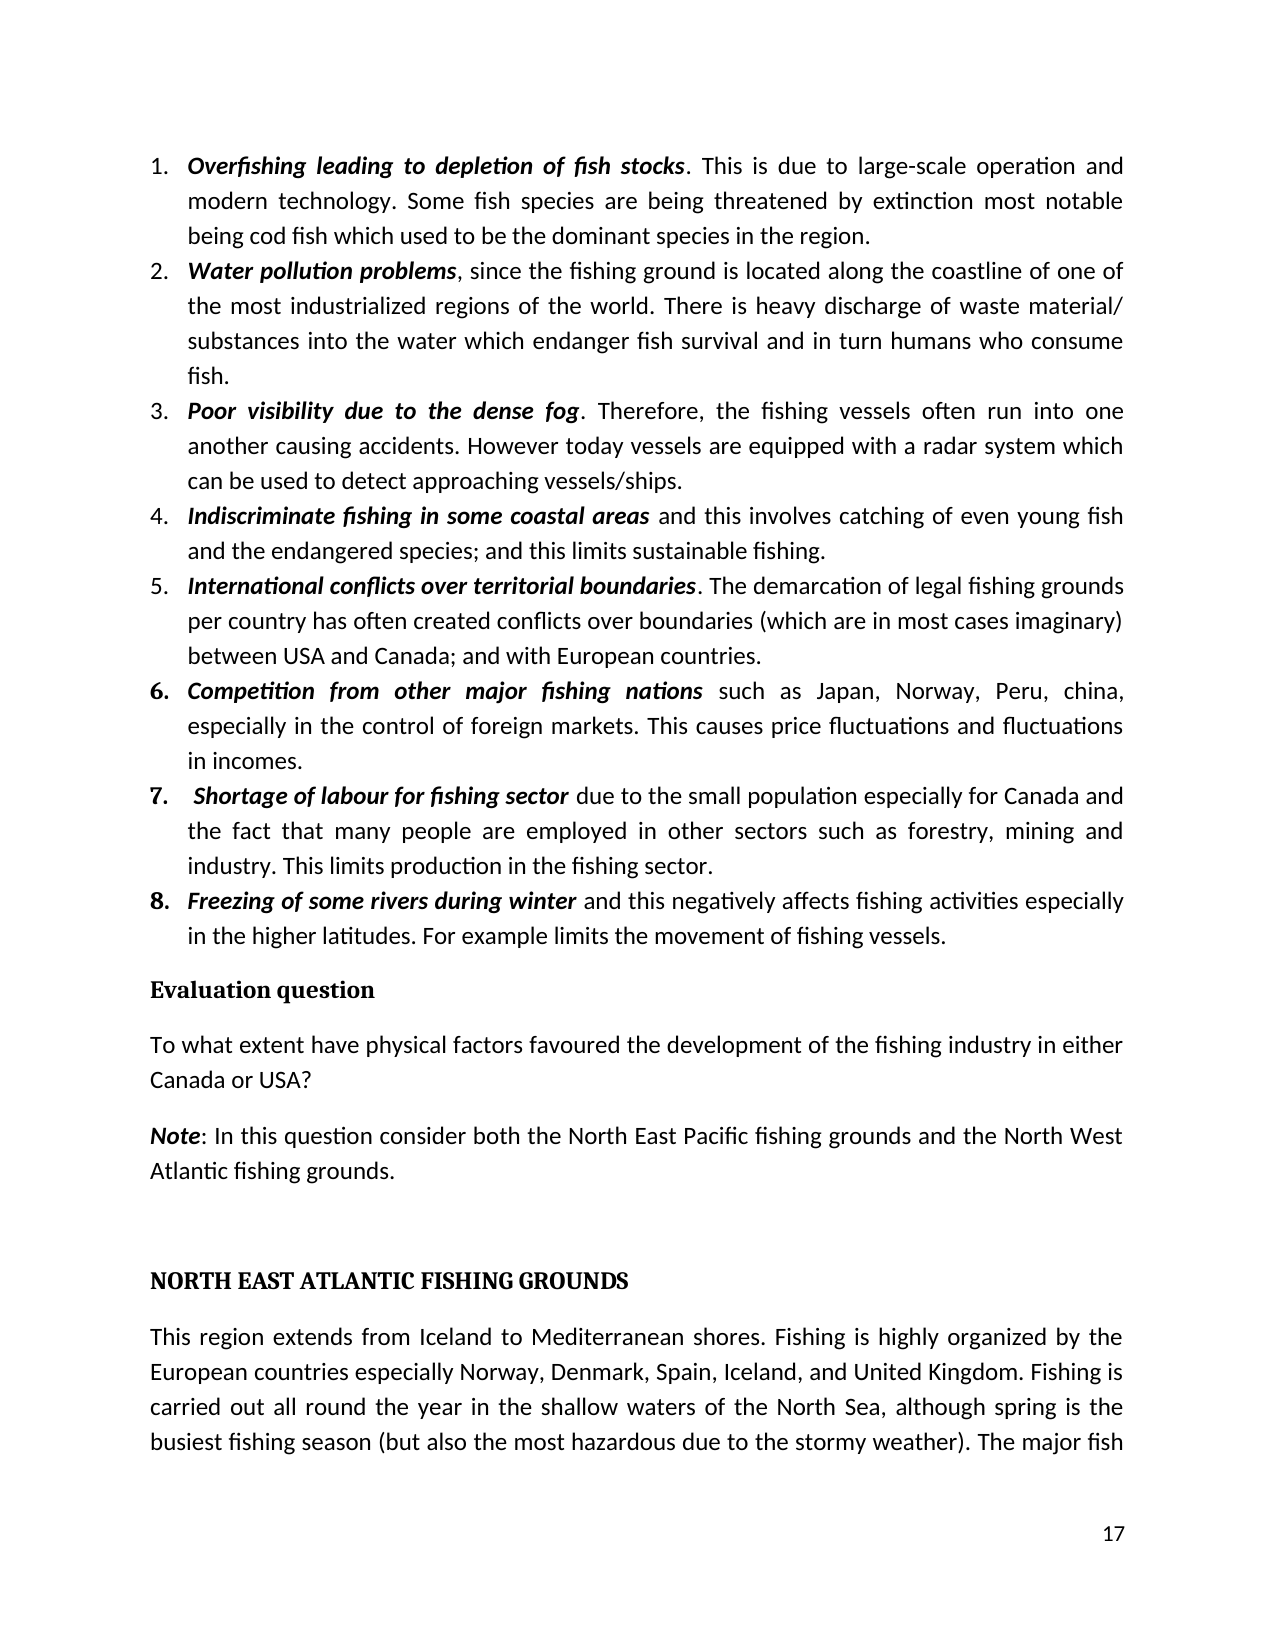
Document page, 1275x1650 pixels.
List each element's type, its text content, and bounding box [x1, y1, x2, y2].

list Poor visibility due to the dense fog. Therefore, the fishing vessels often run into one another causing accidents. However today vessels are equipped with a radar system which can be used to detect approaching vessels/ships. [150, 395, 1125, 496]
list Shortage of labour for fishing sector due to the small population especially for Canada and the fact that many people are employed in other sectors such as forestry, mining and industry. This limits production in the fishing sector. [150, 780, 1125, 881]
list Freezing of some rivers during winter and this negatively affects fishing activities especially in the higher latitudes. For example limits the movement of fishing vessels. [150, 885, 1125, 951]
list Water pollution problems, since the fishing ground is located along the coastline of one of the most industrialized regions of the world. There is heavy discharge of waste material/ substances into the water which endanger fish survival and in turn humans who consume fish. [150, 255, 1125, 391]
list Indiscriminate fishing in some coastal areas and this involves catching of even young fish and the endangered species; and this limits sustainable fishing. [150, 500, 1125, 566]
text Note: In this question consider both the North East Pacific fishing grounds and the North West Atlantic fishing grounds. [150, 1121, 1125, 1186]
text NORTH EAST ATLANTIC FISHING GROUNDS [150, 1267, 1125, 1296]
list Overfishing leading to depletion of fish stocks. This is due to large-scale operation and modern technology. Some fish species are being threatened by extinction most notable being cod fish which used to be the dominant species in the region. [150, 150, 1125, 251]
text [150, 1321, 1125, 1457]
list Competition from other major fishing nations such as Japan, Norway, Peru, china, especially in the control of foreign markets. This causes price fluctuations and fluctuations in incomes. [150, 675, 1125, 776]
text To what extent have physical factors favoured the development of the fishing industry in either Canada or USA? [150, 1030, 1125, 1095]
text Evaluation question [150, 976, 1125, 1004]
list International conflicts over territorial boundaries. The demarcation of legal fishing grounds per country has often created conflicts over boundaries (which are in most cases imaginary) between USA and Canada; and with European countries. [150, 570, 1125, 671]
